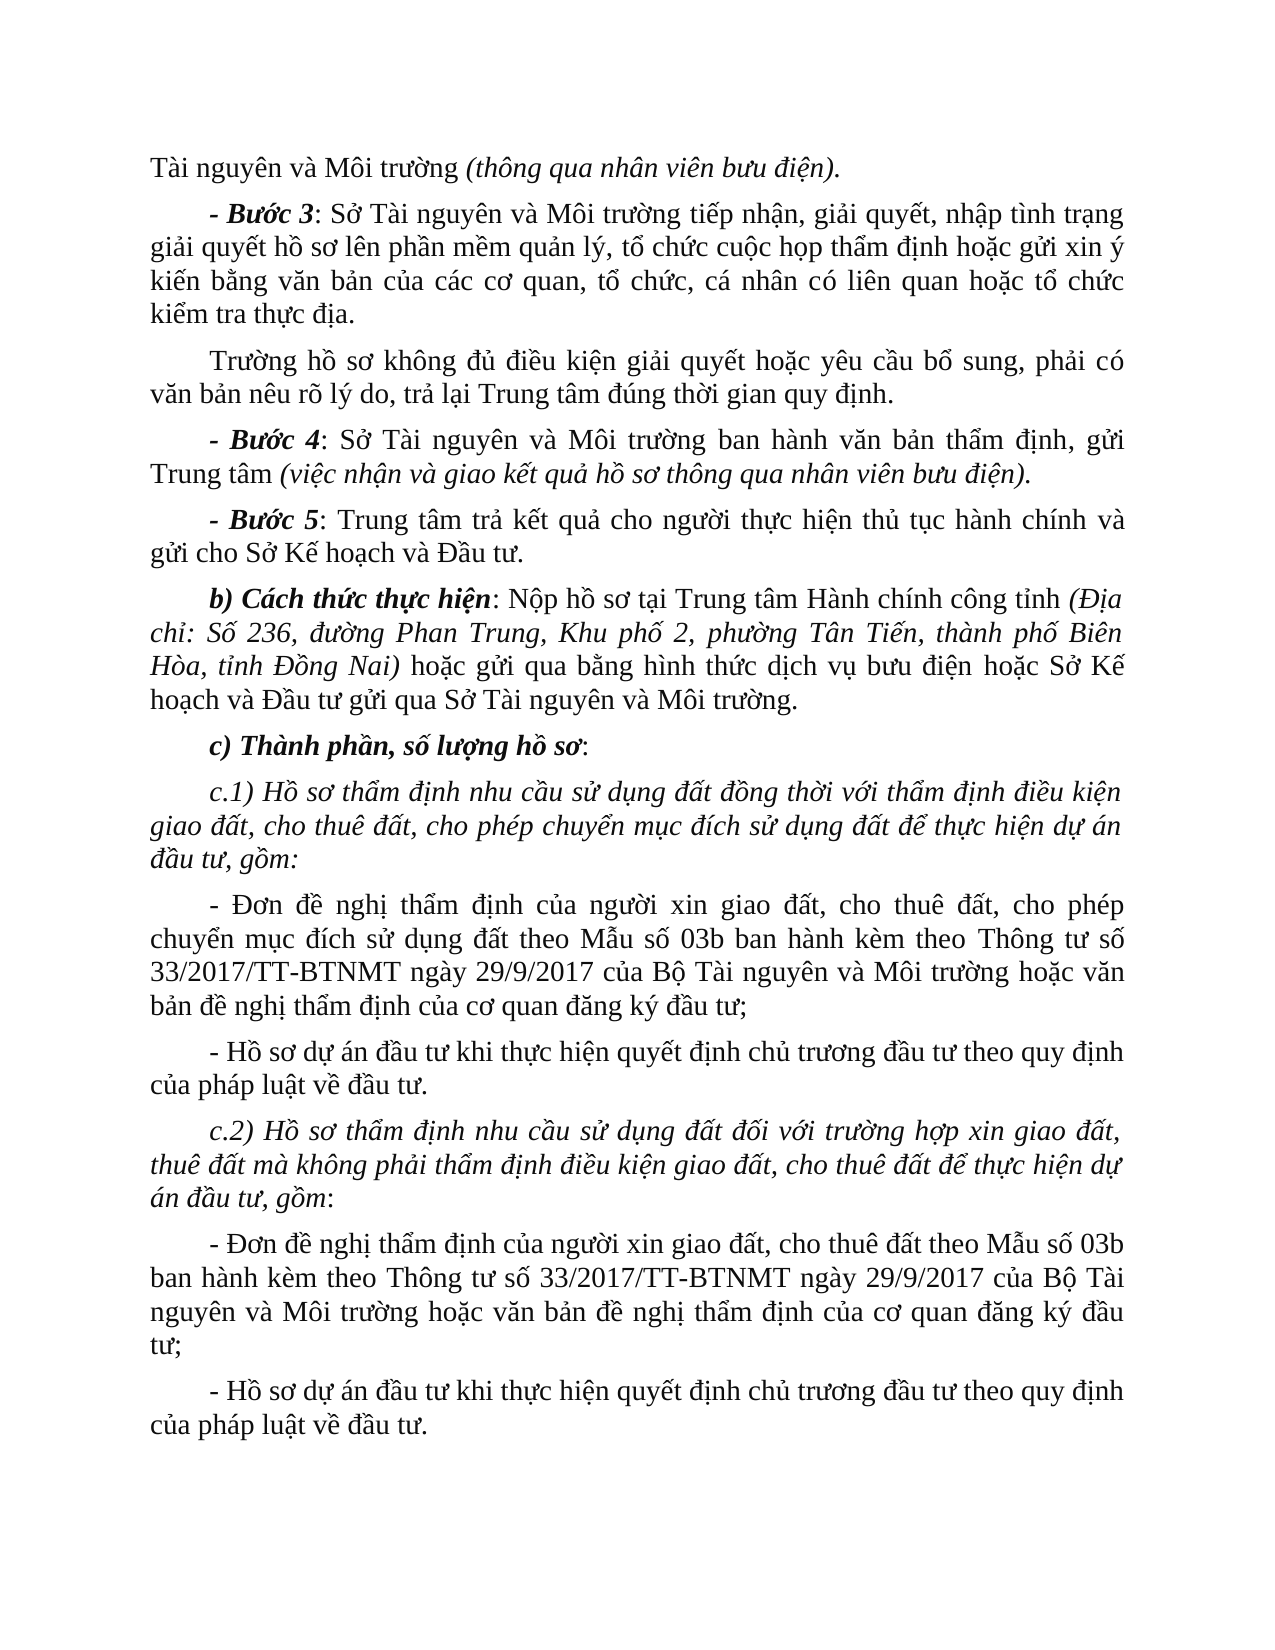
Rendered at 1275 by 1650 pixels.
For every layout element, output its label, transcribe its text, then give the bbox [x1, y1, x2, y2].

text c.1) Hồ sơ thẩm định nhu cầu sử dụng đất đồng thời với thẩm định điều kiện giao đất, cho thuê đất, cho phép chuyển mục đích sử dụng đất để thực hiện dự án đầu tư, gồm: [150, 774, 1125, 875]
text - Bước 3: Sở Tài nguyên và Môi trường tiếp nhận, giải quyết, nhập tình trạng giải quyết hồ sơ lên phần mềm quản lý, tổ chức cuộc họp thẩm định hoặc gửi xin ý kiến bằng văn bản của các cơ quan, tổ chức, cá nhân có liên quan hoặc tổ chức kiểm tra thực địa. [150, 196, 1125, 330]
text - Hồ sơ dự án đầu tư khi thực hiện quyết định chủ trương đầu tư theo quy định của pháp luật về đầu tư. [150, 1034, 1125, 1101]
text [150, 150, 1125, 183]
text c) Thành phần, số lượng hồ sơ: [150, 728, 1125, 762]
text - Hồ sơ dự án đầu tư khi thực hiện quyết định chủ trương đầu tư theo quy định của pháp luật về đầu tư. [150, 1373, 1125, 1440]
text - Đơn đề nghị thẩm định của người xin giao đất, cho thuê đất, cho phép chuyển mục đích sử dụng đất theo Mẫu số 03b ban hành kèm theo Thông tư số 33/2017/TT-BTNMT ngày 29/9/2017 của Bộ Tài nguyên và Môi trường hoặc văn bản đề nghị thẩm định của cơ quan đăng ký đầu tư; [150, 887, 1125, 1021]
text - Đơn đề nghị thẩm định của người xin giao đất, cho thuê đất theo Mẫu số 03b ban hành kèm theo Thông tư số 33/2017/TT-BTNMT ngày 29/9/2017 của Bộ Tài nguyên và Môi trường hoặc văn bản đề nghị thẩm định của cơ quan đăng ký đầu tư; [150, 1227, 1125, 1361]
text - Bước 4: Sở Tài nguyên và Môi trường ban hành văn bản thẩm định, gửi Trung tâm (việc nhận và giao kết quả hồ sơ thông qua nhân viên bưu điện). [150, 422, 1125, 489]
text Trường hồ sơ không đủ điều kiện giải quyết hoặc yêu cầu bổ sung, phải có văn bản nêu rõ lý do, trả lại Trung tâm đúng thời gian quy định. [150, 343, 1125, 410]
text - Bước 5: Trung tâm trả kết quả cho người thực hiện thủ tục hành chính và gửi cho Sở Kế hoạch và Đầu tư. [150, 502, 1125, 569]
text b) Cách thức thực hiện: Nộp hồ sơ tại Trung tâm Hành chính công tỉnh (Địa chỉ: Số 236, đường Phan Trung, Khu phố 2, phường Tân Tiến, thành phố Biên Hòa, tỉnh Đồng Nai) hoặc gửi qua bằng hình thức dịch vụ bưu điện hoặc Sở Kế hoạch và Đầu tư gửi qua Sở Tài nguyên và Môi trường. [150, 581, 1125, 716]
text c.2) Hồ sơ thẩm định nhu cầu sử dụng đất đối với trường hợp xin giao đất, thuê đất mà không phải thẩm định điều kiện giao đất, cho thuê đất để thực hiện dự án đầu tư, gồm: [150, 1113, 1125, 1214]
